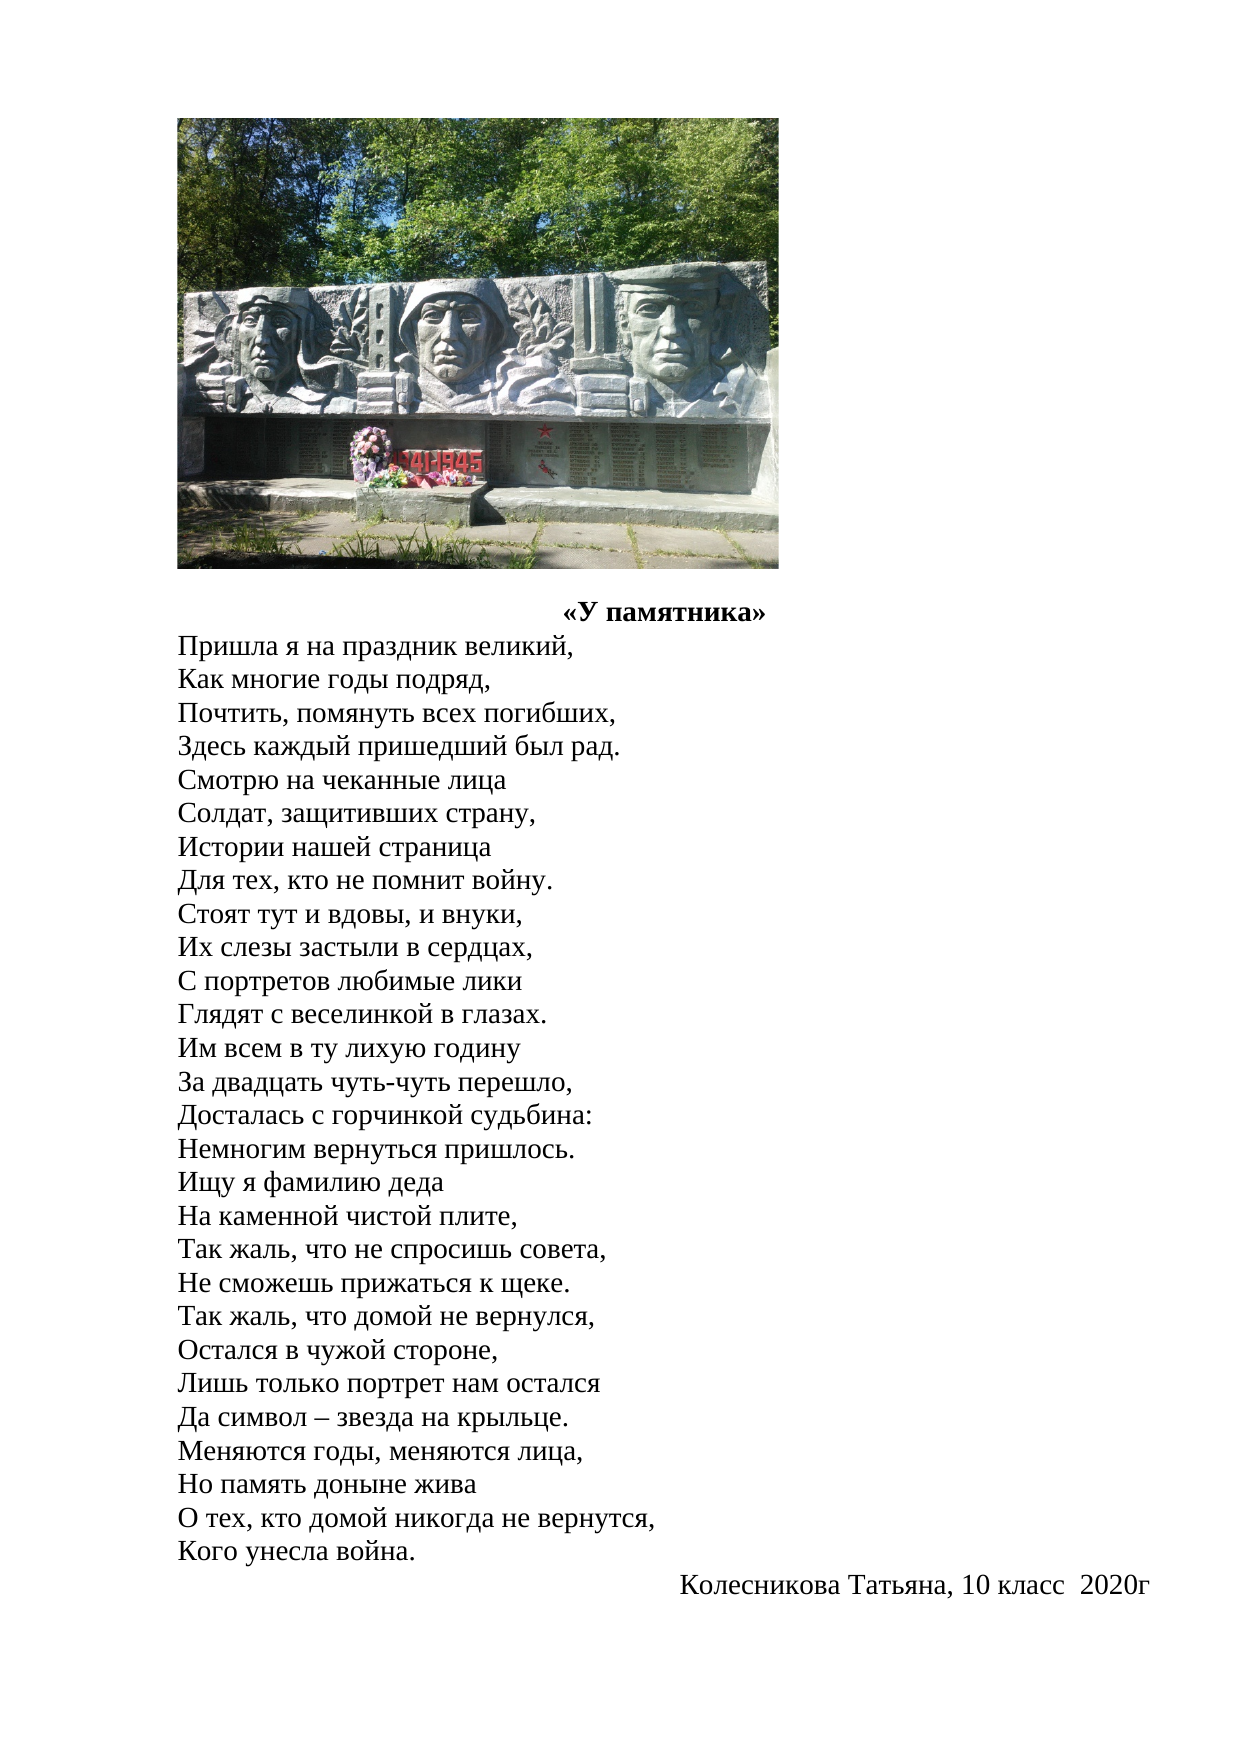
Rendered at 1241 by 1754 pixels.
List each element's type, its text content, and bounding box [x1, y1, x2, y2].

text Для тех, кто не помнит войну. [177, 862, 1152, 896]
text Немногим вернуться пришлось. [177, 1131, 1152, 1164]
text Не сможешь прижаться к щеке. [177, 1265, 1152, 1298]
text Лишь только портрет нам остался [177, 1366, 1152, 1399]
text Истории нашей страница [177, 829, 1152, 862]
text Здесь каждый пришедший был рад. [177, 728, 1152, 762]
text Так жаль, что не спросишь совета, [177, 1231, 1152, 1265]
text Солдат, защитивших страну, [177, 795, 1152, 829]
text Смотрю на чеканные лица [177, 762, 1152, 795]
text О тех, кто домой никогда не вернутся, [177, 1500, 1152, 1533]
text За двадцать чуть-чуть перешло, [177, 1064, 1152, 1097]
text Колесникова Татьяна, 10 класс 2020г [177, 1567, 1152, 1600]
text Меняются годы, меняются лица, [177, 1433, 1152, 1466]
text Остался в чужой стороне, [177, 1332, 1152, 1366]
text Кого унесла война. [177, 1533, 1152, 1567]
text Да символ – звезда на крыльце. [177, 1399, 1152, 1433]
text С портретов любимые лики [177, 963, 1152, 997]
text Глядят с веселинкой в глазах. [177, 997, 1152, 1030]
text Так жаль, что домой не вернулся, [177, 1298, 1152, 1332]
text Им всем в ту лихую годину [177, 1030, 1152, 1064]
text Почтить, помянуть всех погибших, [177, 695, 1152, 728]
text Пришла я на праздник великий, [177, 628, 1152, 661]
text Но память доныне жива [177, 1466, 1152, 1500]
text Ищу я фамилию деда [177, 1164, 1152, 1198]
text На каменной чистой плите, [177, 1198, 1152, 1231]
text Стоят тут и вдовы, и внуки, [177, 896, 1152, 929]
picture [177, 118, 779, 569]
text Их слезы застыли в сердцах, [177, 929, 1152, 963]
text Как многие годы подряд, [177, 661, 1152, 695]
text Досталась с горчинкой судьбина: [177, 1097, 1152, 1131]
text «У памятника» [177, 594, 1152, 628]
